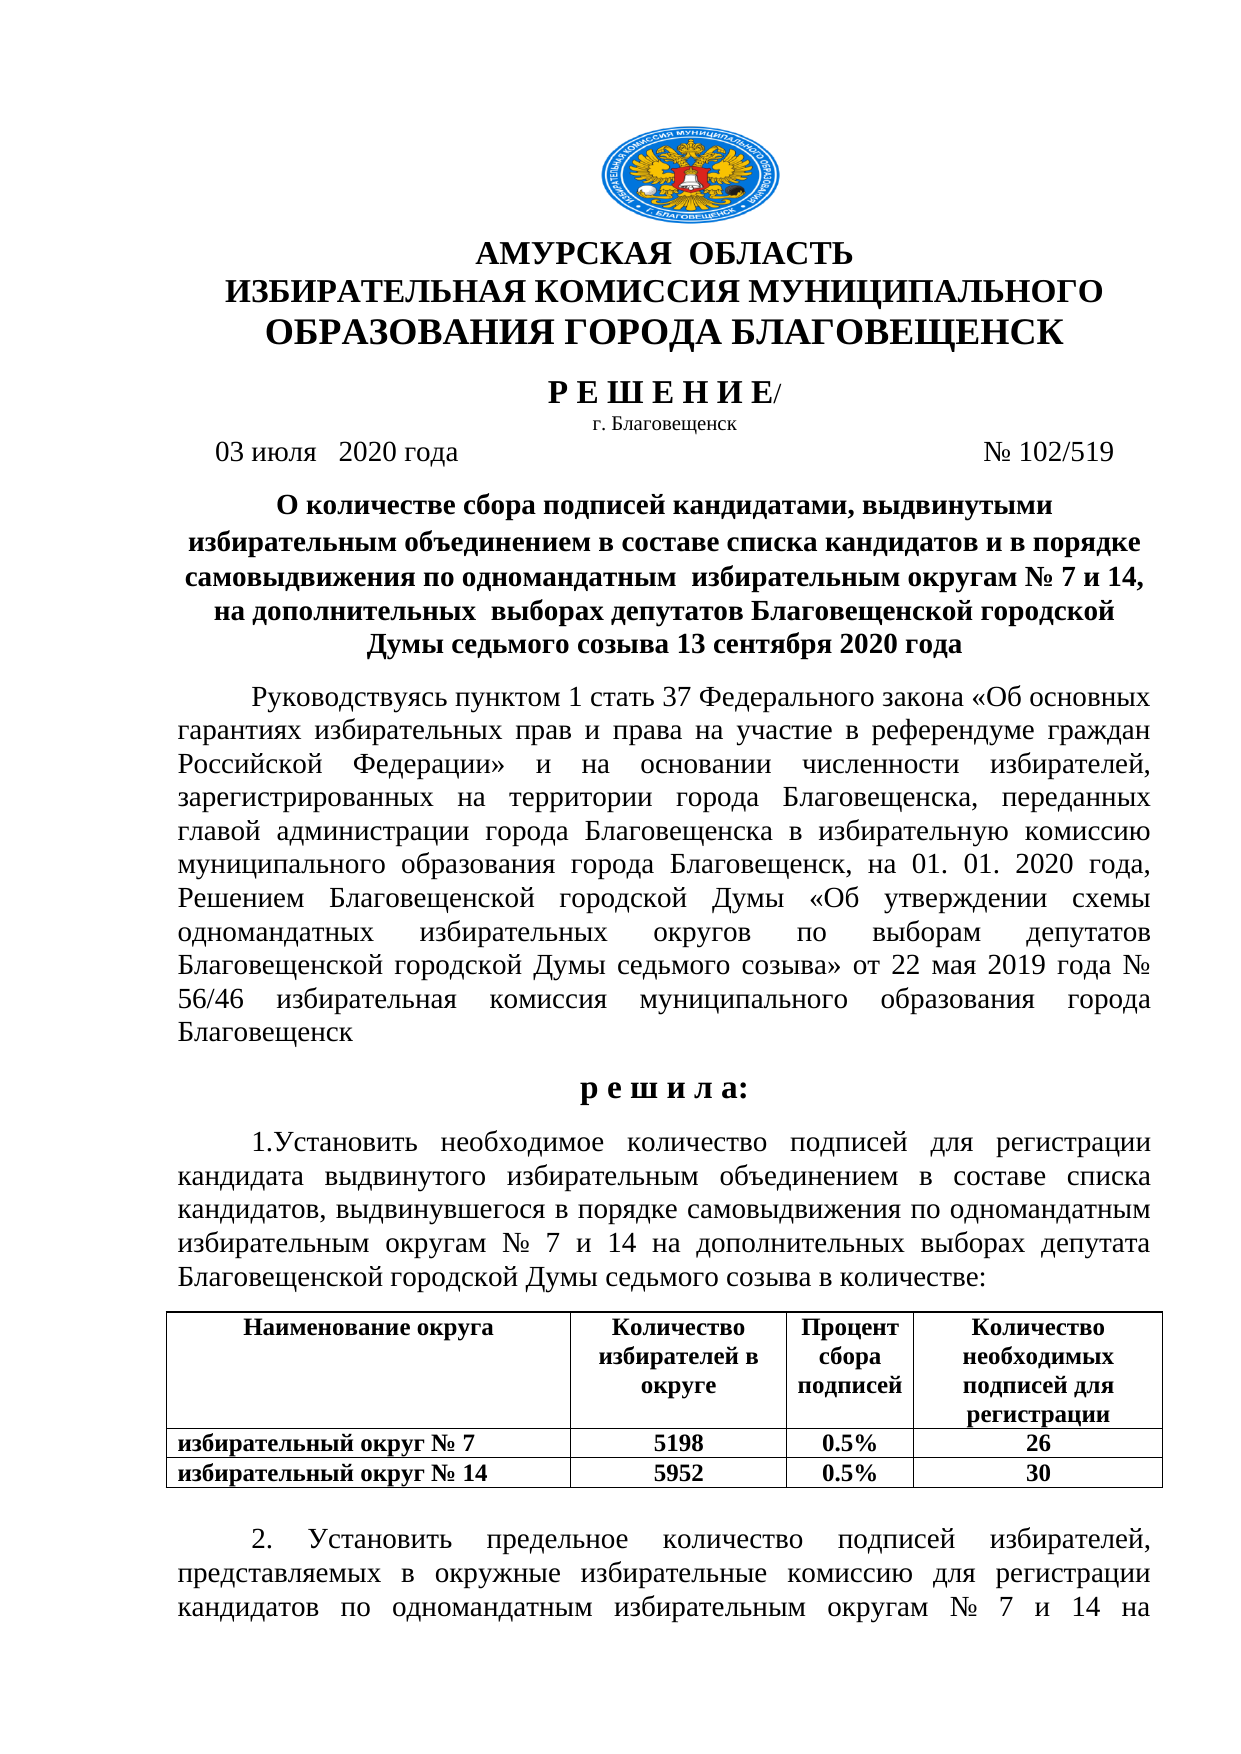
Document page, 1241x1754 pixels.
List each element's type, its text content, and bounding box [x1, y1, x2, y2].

table_cell 30 [914, 1458, 1162, 1487]
text 1.Установить необходимое количество подписей для регистрации кандидата выдвинутого избирательным объединением в составе списка кандидатов, выдвинувшегося в порядке самовыдвижения по одномандатным избирательным округам № 7 и 14 на дополнительных выборах депутата Благовещенской городской Думы седьмого созыва в количестве: [177, 1124, 1152, 1292]
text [177, 1522, 1152, 1622]
text г. Благовещенск [177, 410, 1152, 434]
table_header Количество необходимых подписей для регистрации [914, 1313, 1162, 1427]
text АМУРСКАЯ ОБЛАСТЬ [177, 233, 1152, 271]
table_header Наименование округа [167, 1313, 570, 1427]
text ИЗБИРАТЕЛЬНАЯ КОМИССИЯ МУНИЦИПАЛЬНОГО [177, 271, 1152, 310]
table_header Количество избирателей в округе [571, 1313, 786, 1427]
table_cell избирательный округ № 7 [167, 1429, 570, 1457]
text О количестве сбора подписей кандидатами, выдвинутыми избирательным объединением в составе списка кандидатов и в порядке самовыдвижения по одномандатным избирательным округам № 7 и 14, на дополнительных выборах депутатов Благовещенской городской Думы седьмого созыва 13 сентября 2020 года [177, 487, 1152, 660]
table_cell избирательный округ № 14 [167, 1458, 570, 1487]
picture [598, 124, 783, 225]
table_cell 26 [914, 1429, 1162, 1457]
text 03 июля 2020 года № 102/519 [177, 434, 1152, 468]
table_cell 5198 [571, 1429, 786, 1457]
table_cell 0.5% [787, 1458, 913, 1487]
text ОБРАЗОВАНИЯ ГОРОДА БЛАГОВЕЩЕНСК [177, 310, 1152, 353]
text р е ш и л а: [177, 1067, 1152, 1105]
table_cell 0.5% [787, 1429, 913, 1457]
table_cell 5952 [571, 1458, 786, 1487]
text Руководствуясь пунктом 1 стать 37 Федерального закона «Об основных гарантиях избирательных прав и права на участие в референдуме граждан Российской Федерации» и на основании численности избирателей, зарегистрированных на территории города Благовещенска, переданных главой администрации города Благовещенска в избирательную комиссию муниципального образования города Благовещенск, на 01. 01. 2020 года, Решением Благовещенской городской Думы «Об утверждении схемы одномандатных избирательных округов по выборам депутатов Благовещенской городской Думы седьмого созыва» от 22 мая 2019 года № 56/46 избирательная комиссия муниципального образования города Благовещенск [177, 679, 1152, 1048]
table_header Процент сбора подписей [787, 1313, 913, 1427]
text Р Е Ш Е Н И Е/ [177, 372, 1152, 410]
